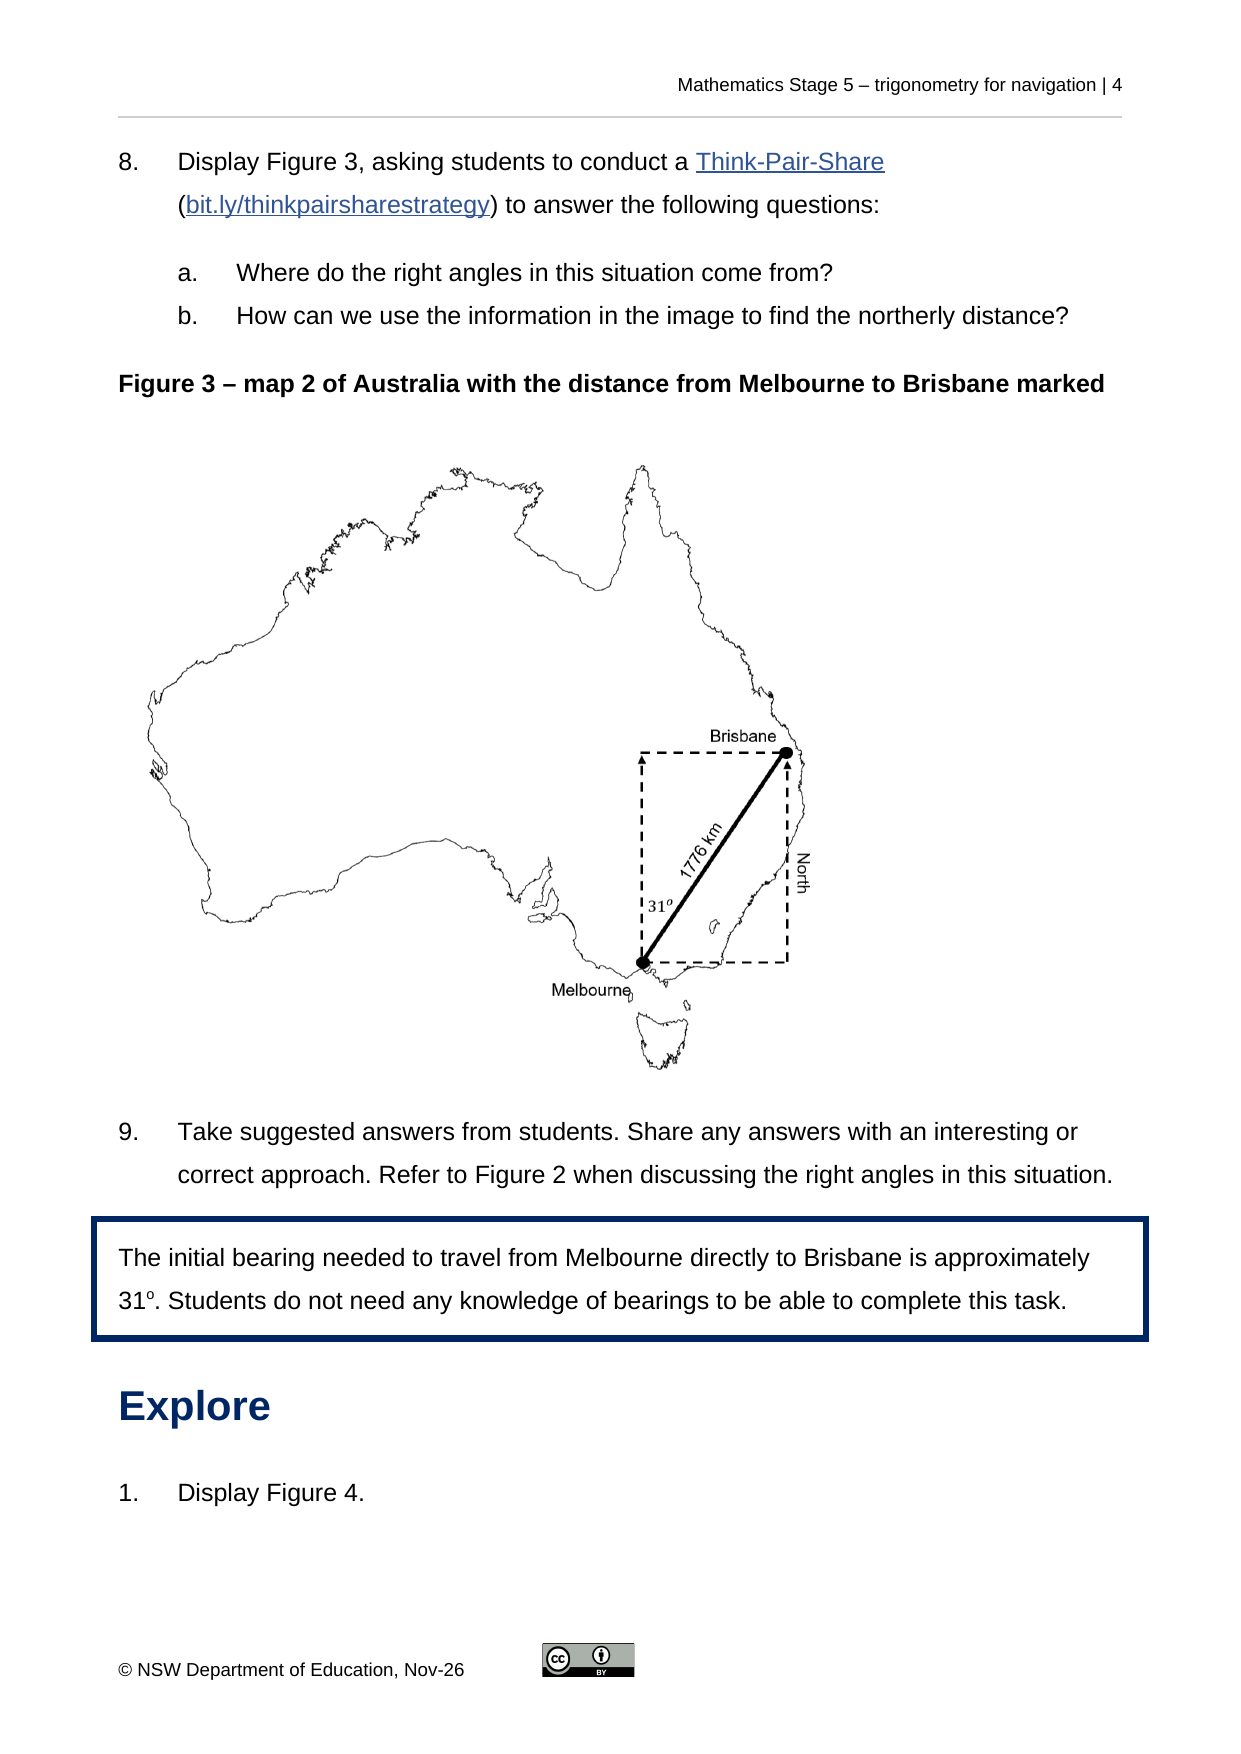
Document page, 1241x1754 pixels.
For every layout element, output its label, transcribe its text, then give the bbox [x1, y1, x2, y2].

list How can we use the information in the image to find the northerly distance? [177, 301, 1122, 330]
text The initial bearing needed to travel from Melbourne directly to Brisbane is approximately 31o. Students do not need any knowledge of bearings to be able to complete this task. [97, 1222, 1143, 1335]
list Display Figure 3, asking students to conduct a Think-Pair-Share (bit.ly/thinkpairsharestrategy) to answer the following questions: [118, 147, 1122, 218]
text Figure 3 – map 2 of Australia with the distance from Melbourne to Brisbane marked [118, 369, 1122, 398]
list Display Figure 4. [118, 1478, 1122, 1507]
picture [542, 1643, 635, 1677]
subtitle Explore [118, 1381, 1122, 1429]
list Take suggested answers from students. Share any answers with an interesting or correct approach. Refer to Figure 2 when discussing the right angles in this situation. [118, 1117, 1122, 1189]
list Where do the right angles in this situation come from? [177, 258, 1122, 287]
picture [118, 422, 820, 1078]
